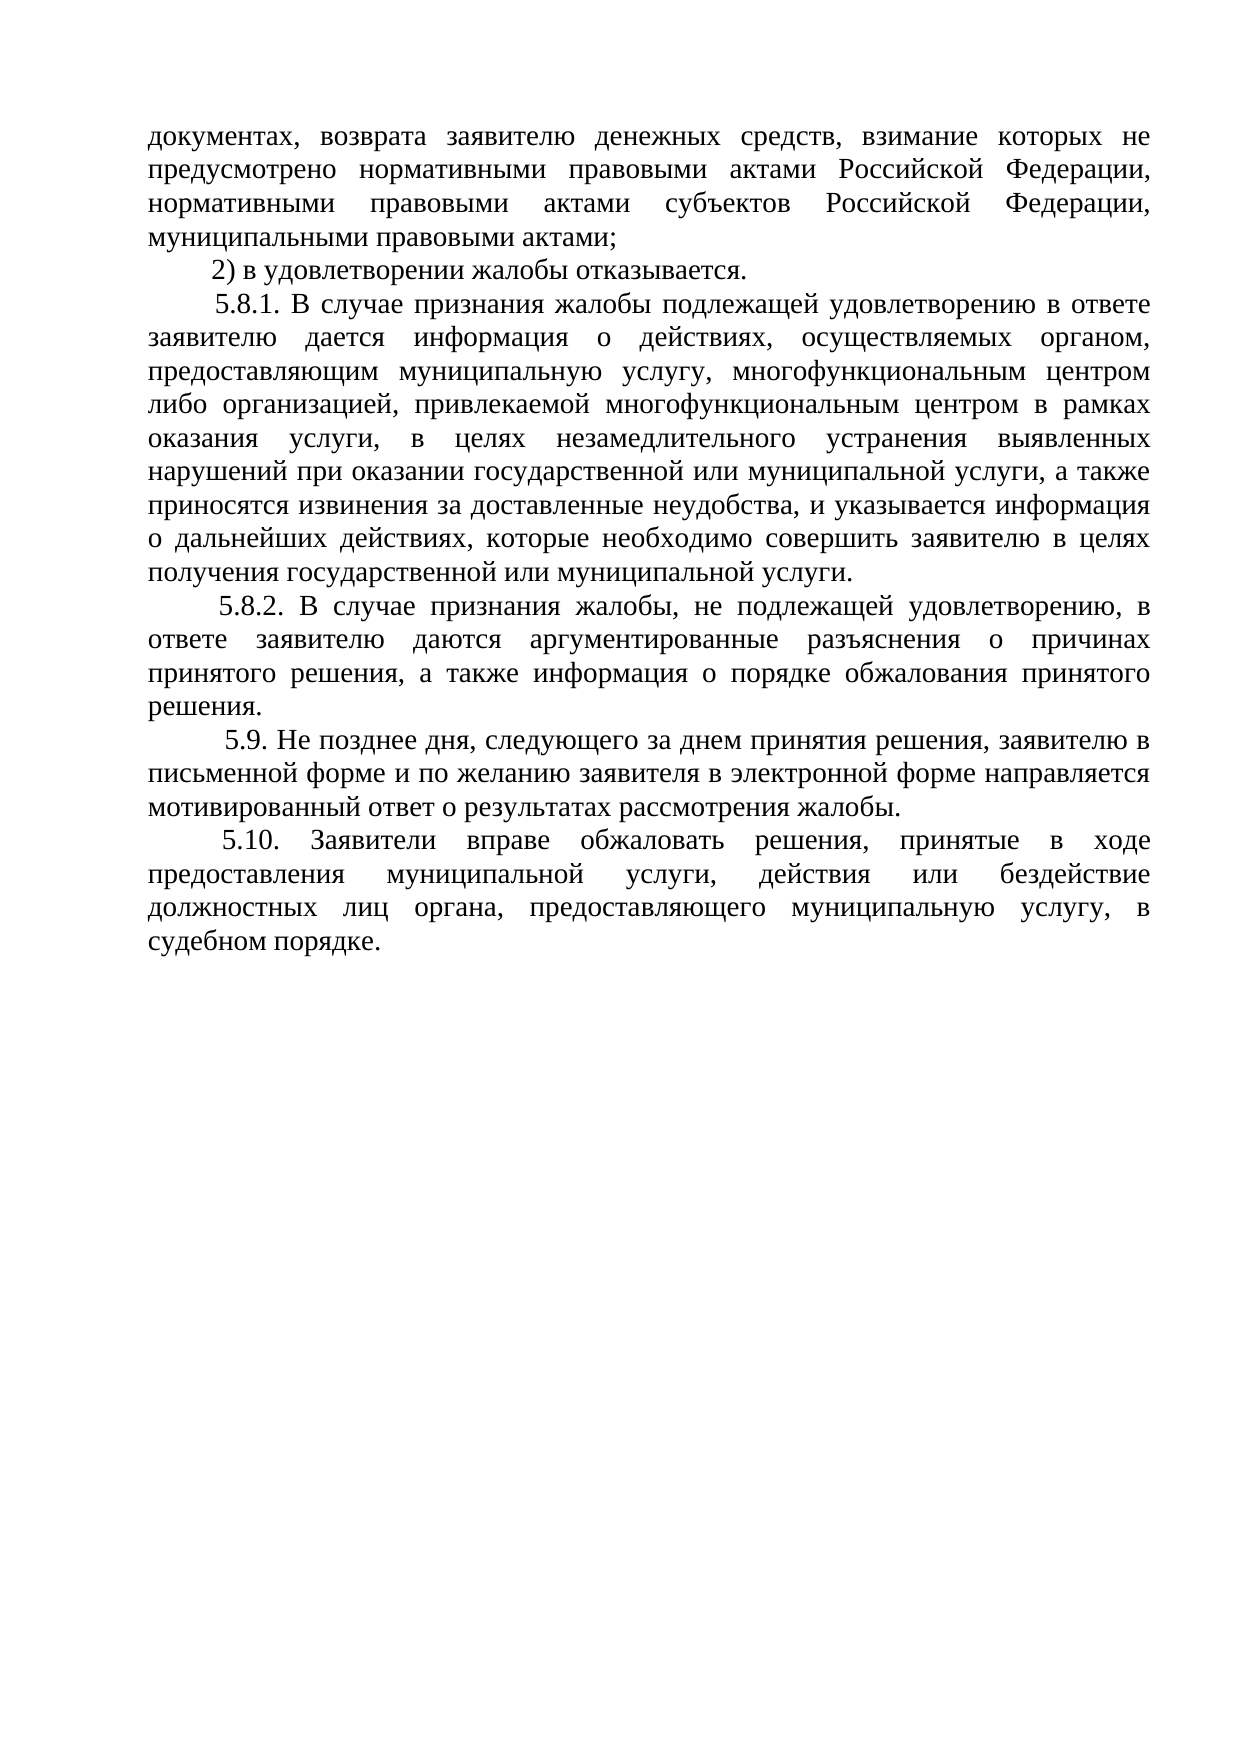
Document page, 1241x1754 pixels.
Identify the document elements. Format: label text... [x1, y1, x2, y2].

text 2) в удовлетворении жалобы отказывается. [148, 252, 1152, 286]
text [148, 118, 1152, 252]
text 5.9. Не позднее дня, следующего за днем принятия решения, заявителю в письменной форме и по желанию заявителя в электронной форме направляется мотивированный ответ о результатах рассмотрения жалобы. [148, 722, 1152, 822]
text 5.8.1. В случае признания жалобы подлежащей удовлетворению в ответе заявителю дается информация о действиях, осуществляемых органом, предоставляющим муниципальную услугу, многофункциональным центром либо организацией, привлекаемой многофункциональным центром в рамках оказания услуги, в целях незамедлительного устранения выявленных нарушений при оказании государственной или муниципальной услуги, а также приносятся извинения за доставленные неудобства, и указывается информация о дальнейших действиях, которые необходимо совершить заявителю в целях получения государственной или муниципальной услуги. [148, 286, 1152, 588]
text 5.8.2. В случае признания жалобы, не подлежащей удовлетворению, в ответе заявителю даются аргументированные разъяснения о причинах принятого решения, а также информация о порядке обжалования принятого решения. [148, 588, 1152, 722]
text 5.10. Заявители вправе обжаловать решения, принятые в ходе предоставления муниципальной услуги, действия или бездействие должностных лиц органа, предоставляющего муниципальную услугу, в судебном порядке. [148, 822, 1152, 957]
